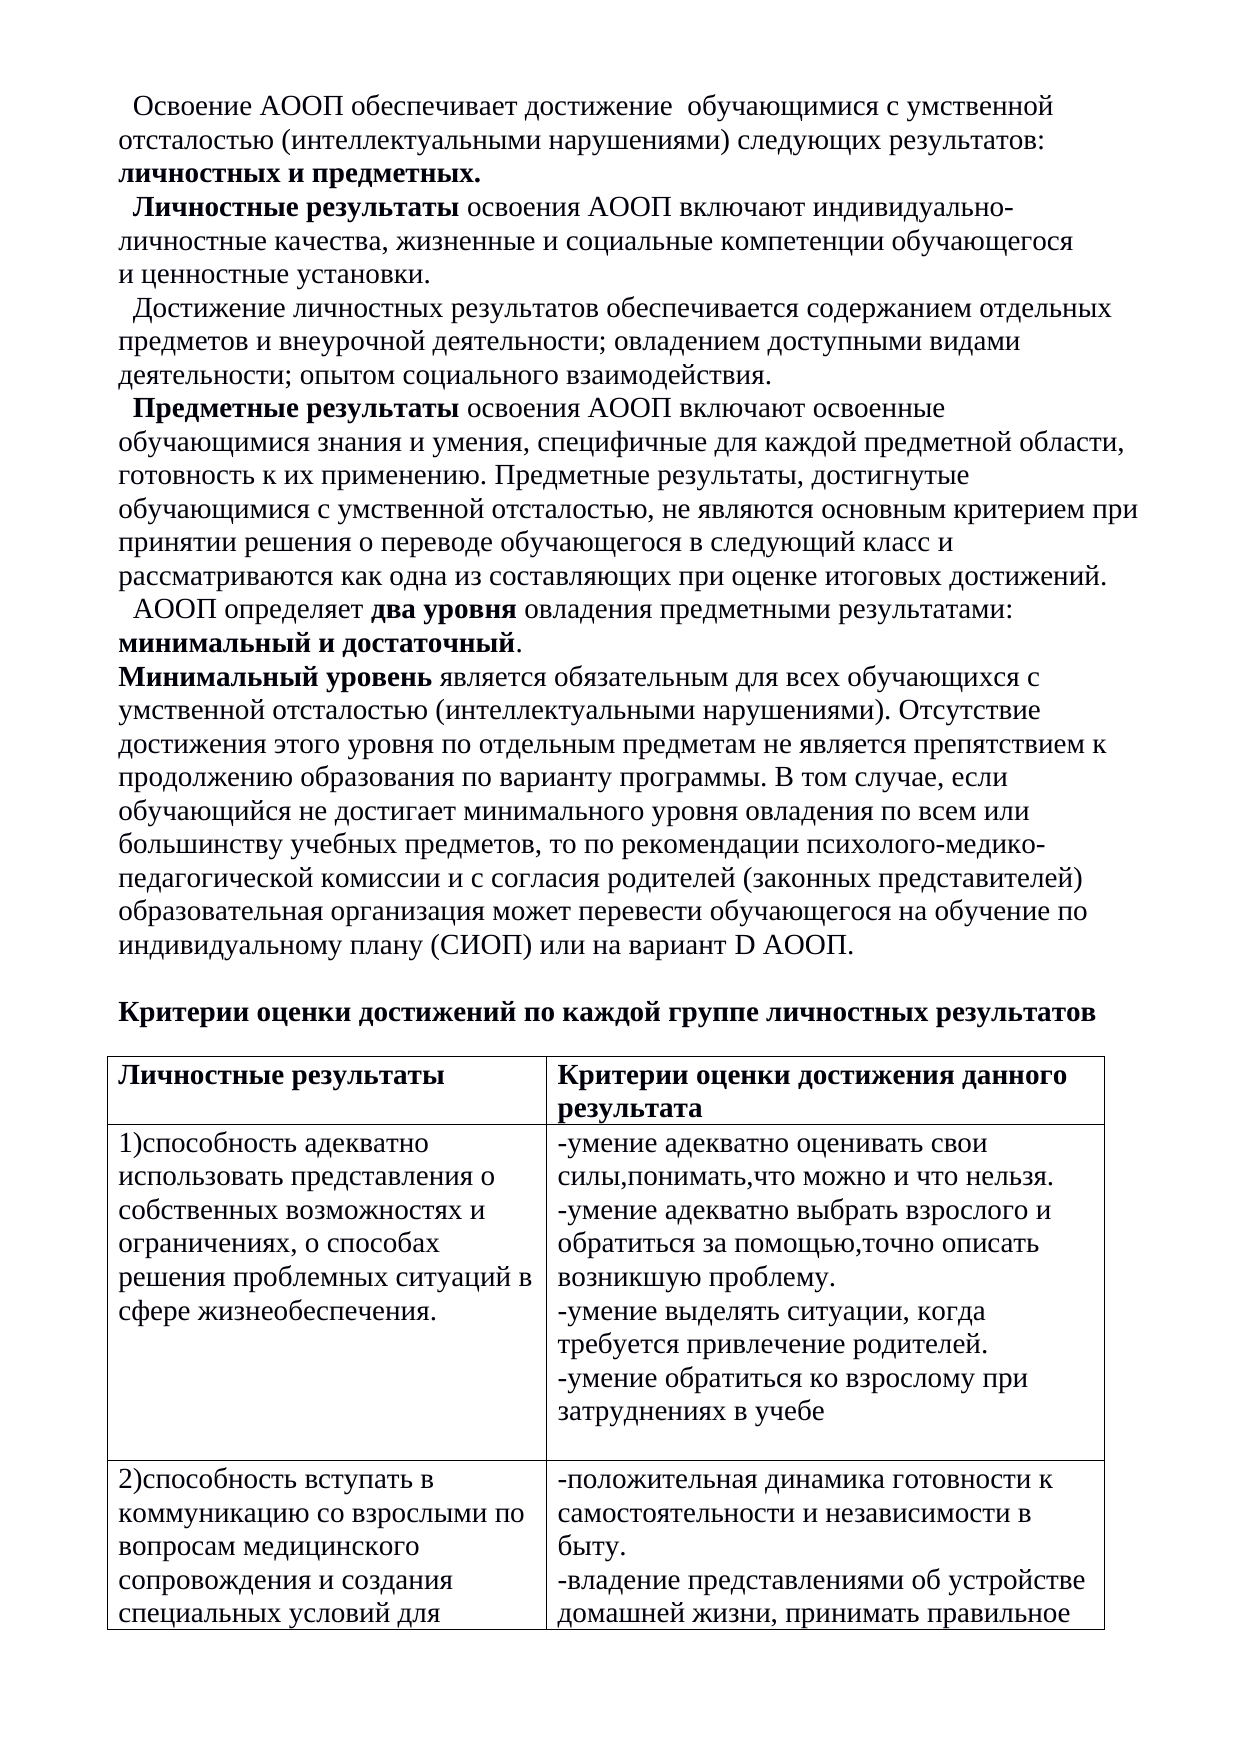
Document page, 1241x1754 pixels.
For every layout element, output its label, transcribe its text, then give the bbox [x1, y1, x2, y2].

text Критерии оценки достижений по каждой группе личностных результатов [118, 994, 1143, 1028]
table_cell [547, 1461, 1104, 1629]
table_header Критерии оценки достижения данного результата [547, 1057, 1104, 1124]
table_cell -умение адекватно оценивать свои силы,понимать,что можно и что нельзя. -умение адекватно выбрать взрослого и обратиться за помощью,точно описать возникшую проблему. -умение выделять ситуации, когда требуется привлечение родителей. -умение обратиться ко взрослому при затруднениях в учебе [547, 1125, 1104, 1460]
table_cell 1)способность адекватно использовать представления о собственных возможностях и ограничениях, о способах решения проблемных ситуаций в сфере жизнеобеспечения. [108, 1125, 546, 1460]
text Личностные результаты освоения АООП включают индивидуально-личностные качества, жизненные и социальные компетенции обучающегося [118, 189, 1143, 256]
text АООП определяет два уровня овладения предметными результатами: [118, 592, 1143, 625]
table_header Личностные результаты [108, 1057, 546, 1124]
text Предметные результаты освоения АООП включают освоенные обучающимися знания и умения, специфичные для каждой предметной области, готовность к их применению. Предметные результаты, достигнутые обучающимися с умственной отсталостью, не являются основным критерием при принятии решения о переводе обучающегося в следующий класс и рассматриваются как одна из составляющих при оценке итоговых достижений. [118, 390, 1143, 592]
text минимальный и достаточный. [118, 625, 1143, 659]
text Минимальный уровень является обязательным для всех обучающихся с умственной отсталостью (интеллектуальными нарушениями). Отсутствие достижения этого уровня по отдельным предметам не является препятствием к продолжению образования по варианту программы. В том случае, если обучающийся не достигает минимального уровня овладения по всем или большинству учебных предметов, то по рекомендации психолого-медико-педагогической комиссии и с согласия родителей (законных представителей) образовательная организация может перевести обучающегося на обучение по индивидуальному плану (СИОП) или на вариант D АООП. [118, 659, 1143, 961]
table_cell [108, 1461, 546, 1629]
text Достижение личностных результатов обеспечивается содержанием отдельных предметов и внеурочной деятельности; овладением доступными видами деятельности; опытом социального взаимодействия. [118, 290, 1143, 390]
text и ценностные установки. [118, 256, 1143, 290]
text Освоение АООП обеспечивает достижение обучающимися с умственной отсталостью (интеллектуальными нарушениями) следующих результатов: личностных и предметных. [118, 88, 1143, 189]
